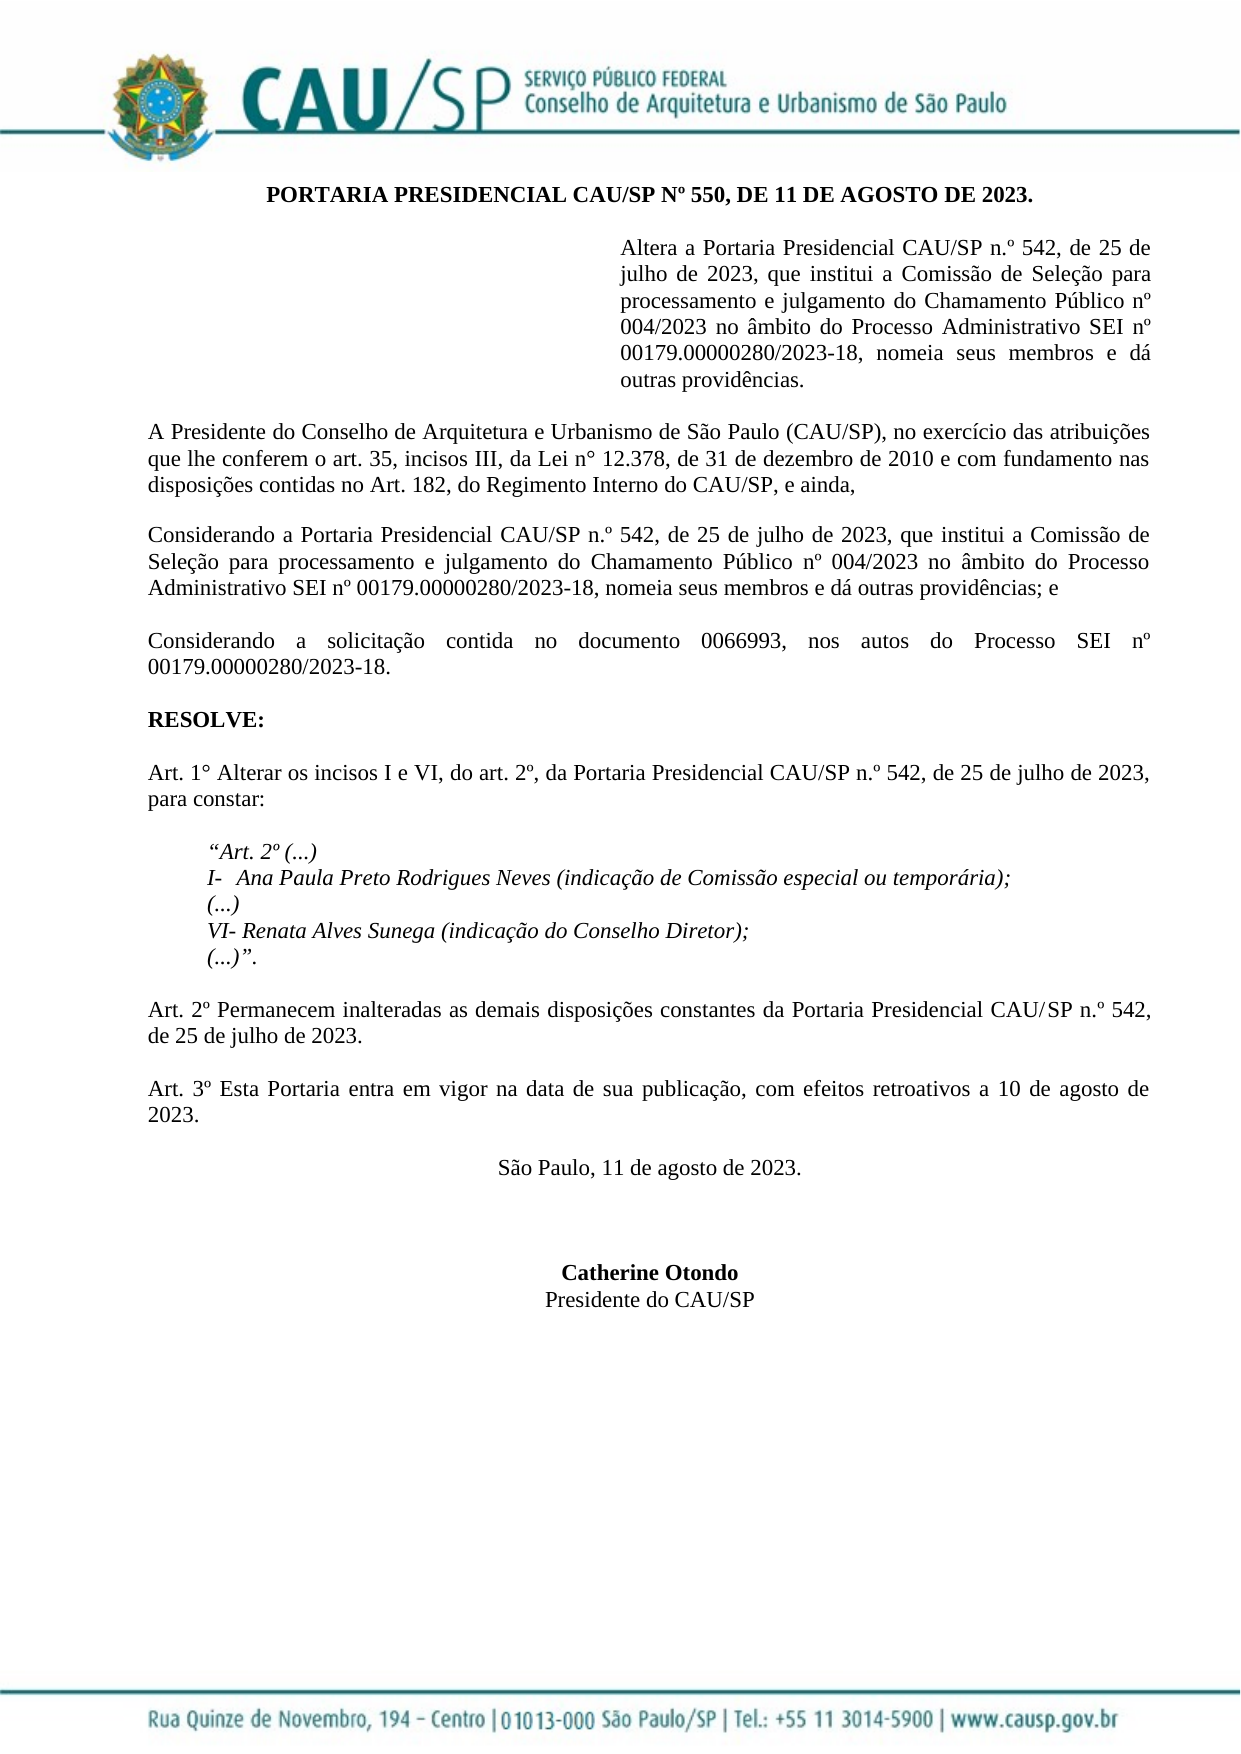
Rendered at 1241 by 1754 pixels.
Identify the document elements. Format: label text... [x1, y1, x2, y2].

picture [0, 1, 1241, 172]
text VI- Renata Alves Sunega (indicação do Conselho Diretor); [207, 917, 1152, 943]
text Art. 1° Alterar os incisos I e VI, do art. 2º, da Portaria Presidencial CAU/SP n.º 542, de 25 de julho de 2023, para constar: [148, 759, 1152, 811]
text Considerando a Portaria Presidencial CAU/SP n.º 542, de 25 de julho de 2023, que institui a Comissão de Seleção para processamento e julgamento do Chamamento Público nº 004/2023 no âmbito do Processo Administrativo SEI nº 00179.00000280/2023-18, nomeia seus membros e dá outras providências; e [148, 522, 1152, 601]
text (...)”. [207, 943, 1152, 969]
text Altera a Portaria Presidencial CAU/SP n.º 542, de 25 de julho de 2023, que institui a Comissão de Seleção para processamento e julgamento do Chamamento Público nº 004/2023 no âmbito do Processo Administrativo SEI nº 00179.00000280/2023-18, nomeia seus membros e dá outras providências. [620, 234, 1152, 392]
text Presidente do CAU/SP [148, 1286, 1152, 1312]
list Ana Paula Preto Rodrigues Neves (indicação de Comissão especial ou temporária); [207, 864, 1152, 891]
text PORTARIA PRESIDENCIAL CAU/SP Nº 550, DE 11 DE AGOSTO DE 2023. [148, 181, 1152, 208]
text Art. 2º Permanecem inalteradas as demais disposições constantes da Portaria Presidencial CAU/SP n.º 542, de 25 de julho de 2023. [148, 996, 1152, 1049]
text RESOLVE: [148, 706, 1152, 732]
picture [0, 1670, 1241, 1753]
text (...) [207, 891, 1152, 917]
text A Presidente do Conselho de Arquitetura e Urbanismo de São Paulo (CAU/SP), no exercício das atribuições que lhe conferem o art. 35, incisos III, da Lei n° 12.378, de 31 de dezembro de 2010 e com fundamento nas disposições contidas no Art. 182, do Regimento Interno do CAU/SP, e ainda, [148, 418, 1152, 497]
text “Art. 2º (...) [207, 838, 1152, 864]
text Catherine Otondo [148, 1259, 1152, 1286]
text Art. 3º Esta Portaria entra em vigor na data de sua publicação, com efeitos retroativos a 10 de agosto de 2023. [148, 1075, 1152, 1128]
text São Paulo, 11 de agosto de 2023. [148, 1154, 1152, 1180]
text Considerando a solicitação contida no documento 0066993, nos autos do Processo SEI nº 00179.00000280/2023-18. [148, 627, 1152, 680]
